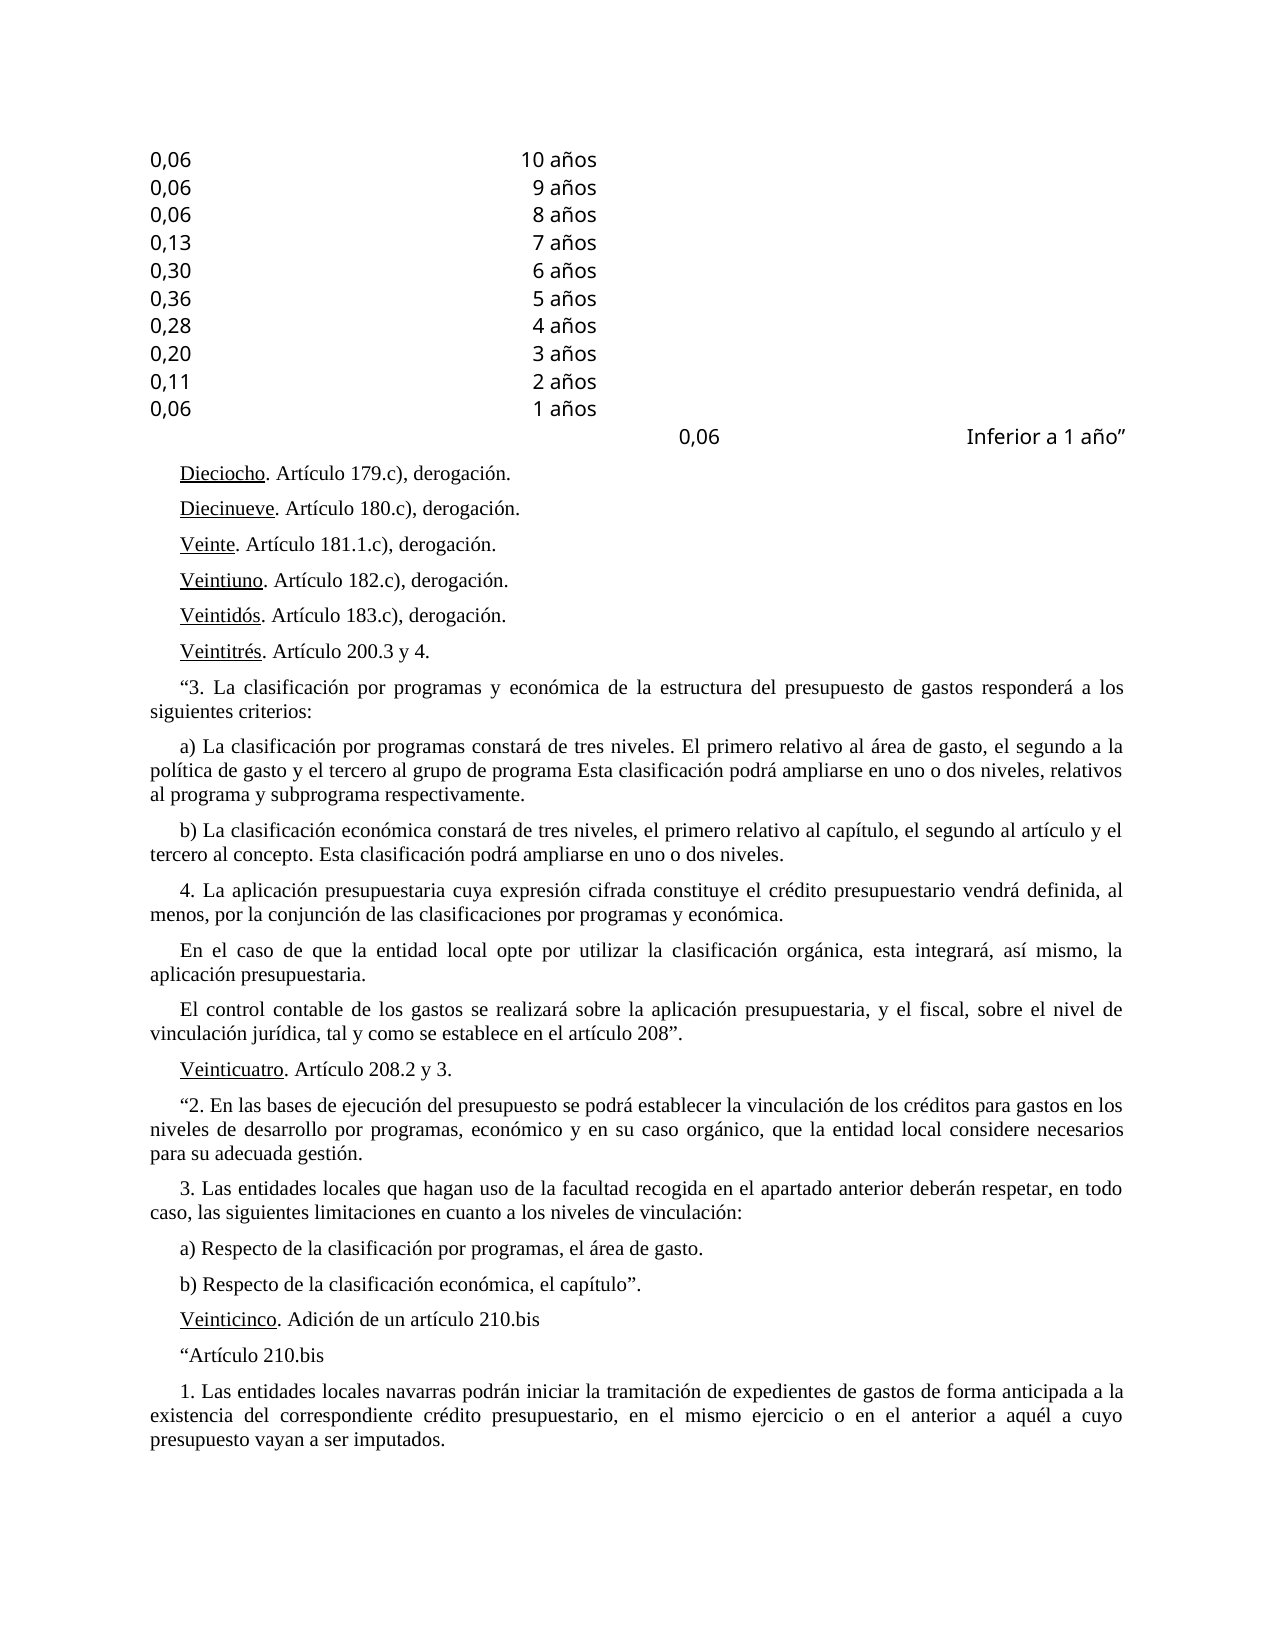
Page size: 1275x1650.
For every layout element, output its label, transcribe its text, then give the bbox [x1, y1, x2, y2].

text 4. La aplicación presupuestaria cuya expresión cifrada constituye el crédito presupuestario vendrá definida, al menos, por la conjunción de las clasificaciones por programas y económica. [150, 878, 1125, 926]
text En el caso de que la entidad local opte por utilizar la clasificación orgánica, esta integrará, así mismo, la aplicación presupuestaria. [150, 938, 1125, 986]
text 0,36 5 años [150, 288, 1125, 310]
text 0,06 10 años [150, 150, 1125, 172]
text Veinticuatro. Artículo 208.2 y 3. [150, 1057, 1125, 1081]
text 0,11 2 años [150, 372, 1125, 393]
text “2. En las bases de ejecución del presupuesto se podrá establecer la vinculación de los créditos para gastos en los niveles de desarrollo por programas, económico y en su caso orgánico, que la entidad local considere necesarios para su adecuada gestión. [150, 1093, 1125, 1165]
text “3. La clasificación por programas y económica de la estructura del presupuesto de gastos responderá a los siguientes criterios: [150, 675, 1125, 723]
text Diecinueve. Artículo 180.c), derogación. [150, 496, 1125, 520]
text Veinticinco. Adición de un artículo 210.bis [150, 1308, 1125, 1332]
text b) La clasificación económica constará de tres niveles, el primero relativo al capítulo, el segundo al artículo y el tercero al concepto. Esta clasificación podrá ampliarse en uno o dos niveles. [150, 818, 1125, 866]
text Dieciocho. Artículo 179.c), derogación. [150, 461, 1125, 485]
text 3. Las entidades locales que hagan uso de la facultad recogida en el apartado anterior deberán respetar, en todo caso, las siguientes limitaciones en cuanto a los niveles de vinculación: [150, 1177, 1125, 1224]
text 1. Las entidades locales navarras podrán iniciar la tramitación de expedientes de gastos de forma anticipada a la existencia del correspondiente crédito presupuestario, en el mismo ejercicio o en el anterior a aquél a cuyo presupuesto vayan a ser imputados. [150, 1379, 1125, 1451]
text a) La clasificación por programas constará de tres niveles. El primero relativo al área de gasto, el segundo a la política de gasto y el tercero al grupo de programa Esta clasificación podrá ampliarse en uno o dos niveles, relativos al programa y subprograma respectivamente. [150, 735, 1125, 807]
text Veinte. Artículo 181.1.c), derogación. [150, 532, 1125, 556]
text 0,13 7 años [150, 233, 1125, 255]
text 0,20 3 años [150, 344, 1125, 366]
text 0,06 Inferior a 1 año” [150, 427, 1125, 449]
text 0,28 4 años [150, 316, 1125, 338]
text 0,06 1 años [150, 399, 1125, 421]
text “Artículo 210.bis [150, 1343, 1125, 1367]
text Veintiuno. Artículo 182.c), derogación. [150, 568, 1125, 592]
text 0,30 6 años [150, 261, 1125, 283]
text b) Respecto de la clasificación económica, el capítulo”. [150, 1272, 1125, 1296]
text Veintitrés. Artículo 200.3 y 4. [150, 639, 1125, 663]
text 0,06 8 años [150, 205, 1125, 227]
text a) Respecto de la clasificación por programas, el área de gasto. [150, 1236, 1125, 1260]
text El control contable de los gastos se realizará sobre la aplicación presupuestaria, y el fiscal, sobre el nivel de vinculación jurídica, tal y como se establece en el artículo 208”. [150, 997, 1125, 1045]
text Veintidós. Artículo 183.c), derogación. [150, 604, 1125, 628]
text 0,06 9 años [150, 178, 1125, 199]
